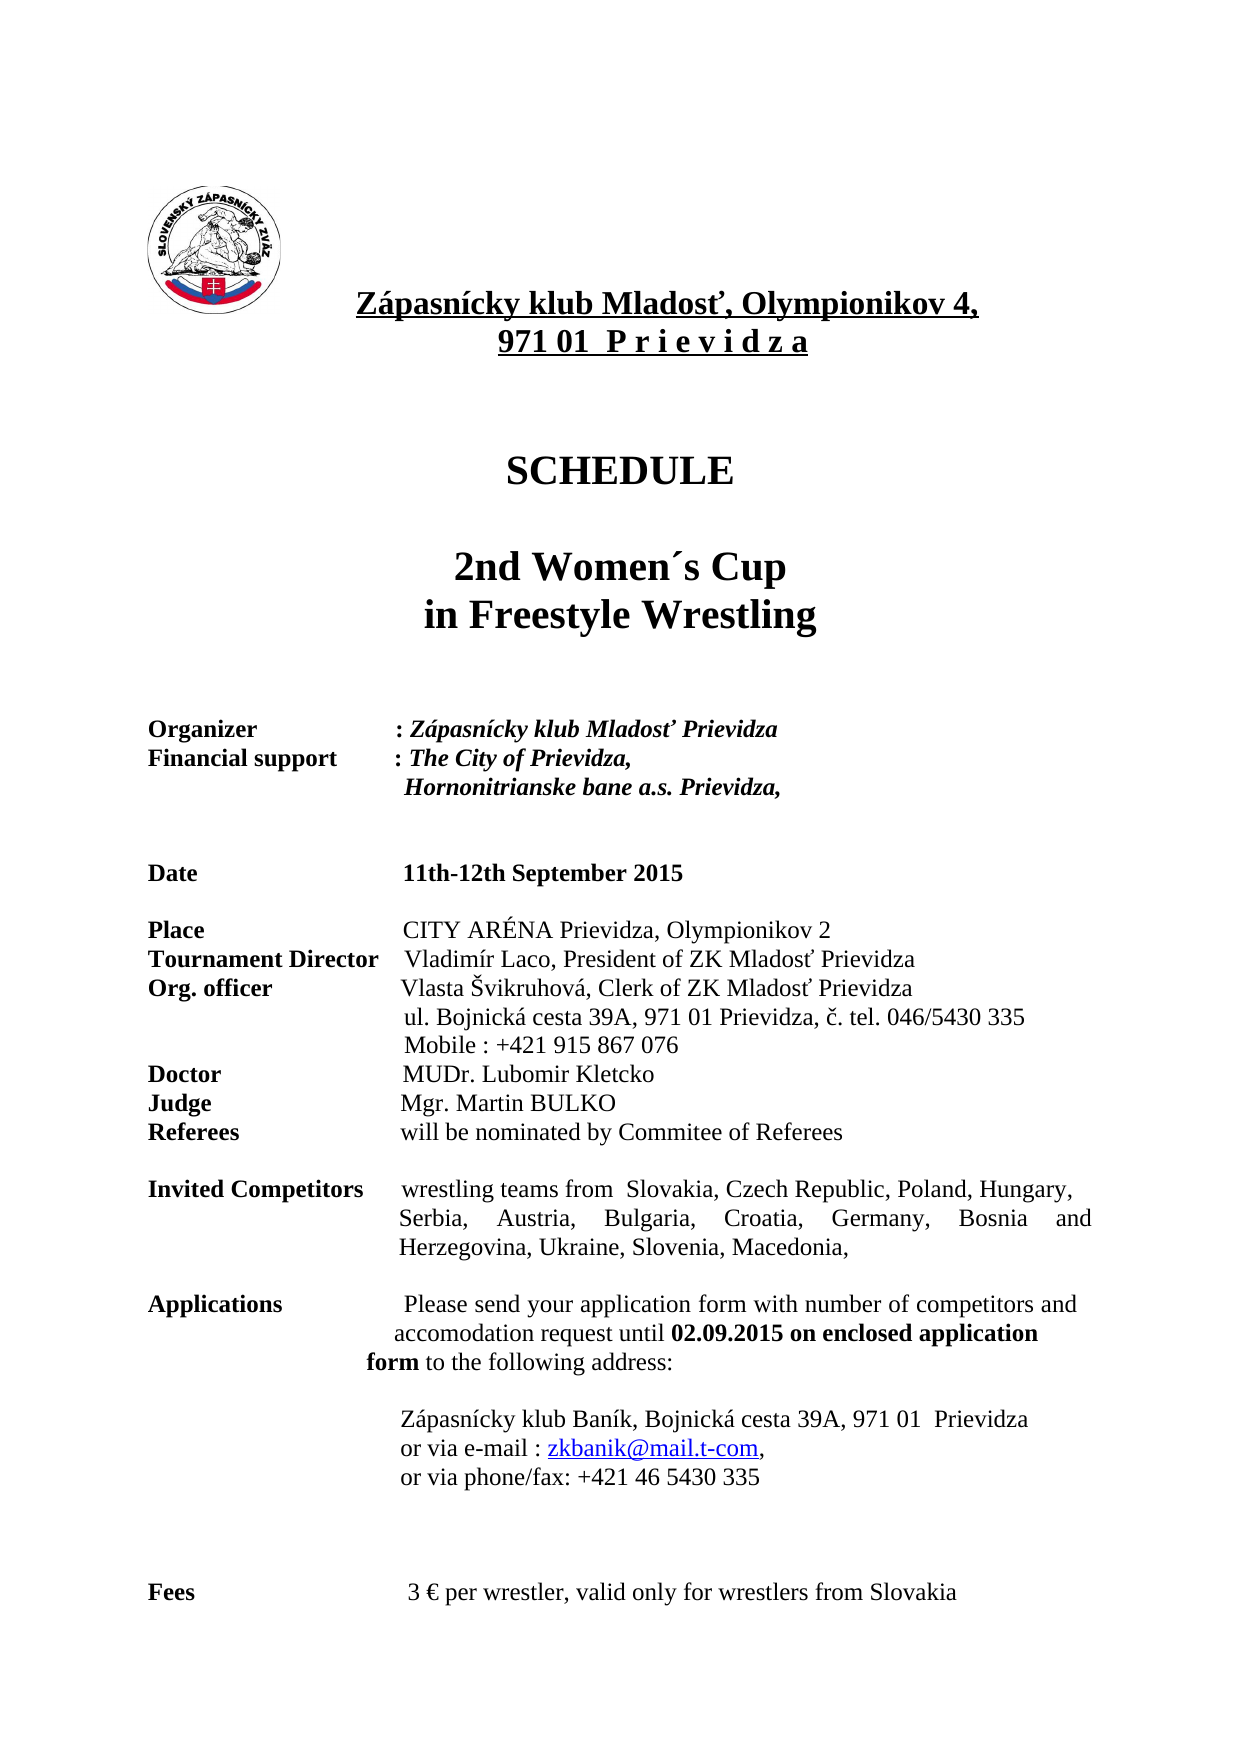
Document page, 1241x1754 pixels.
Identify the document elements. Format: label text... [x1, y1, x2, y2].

text Tournament Director Vladimír Laco, President of ZK Mladosť Prievidza [148, 944, 1093, 973]
text Serbia, Austria, Bulgaria, Croatia, Germany, Bosnia and Herzegovina, Ukraine, Slovenia, Macedonia, [398, 1203, 1093, 1260]
text Fees 3 € per wrestler, valid only for wrestlers from Slovakia [148, 1577, 1093, 1605]
text Date 11th-12th September 2015 [148, 858, 1093, 887]
text Org. officer Vlasta Švikruhová, Clerk of ZK Mladosť Prievidza [148, 973, 1093, 1002]
text ul. Bojnická cesta 39A, 971 01 Prievidza, č. tel. 046/5430 335 [148, 1002, 1093, 1030]
text 2nd Women´s Cup [148, 542, 1093, 589]
text Place CITY ARÉNA Prievidza, Olympionikov 2 [148, 915, 1093, 944]
text 971 01 P r i e v i d z a [148, 321, 1093, 359]
text Zápasnícky klub Mladosť, Olympionikov 4, [148, 186, 1093, 321]
text Invited Competitors wrestling teams from Slovakia, Czech Republic, Poland, Hungary, [148, 1174, 1093, 1203]
text form to the following address: [148, 1347, 1093, 1375]
text Doctor MUDr. Lubomir Kletcko [148, 1059, 1093, 1088]
text in Freestyle Wrestling [148, 589, 1093, 637]
text or via e-mail : zkbanik@mail.t-com, [369, 1433, 1093, 1462]
text Judge Mgr. Martin BULKO [148, 1088, 1093, 1117]
picture [147, 186, 281, 314]
text Referees will be nominated by Commitee of Referees [148, 1117, 1093, 1145]
text or via phone/fax: +421 46 5430 335 [295, 1462, 1093, 1490]
text Applications Please send your application form with number of competitors and accomodation request until 02.09.2015 on enclosed application [148, 1289, 1093, 1347]
text Financial support : The City of Prievidza, [148, 743, 1093, 772]
text Hornonitrianske bane a.s. Prievidza, [148, 772, 1093, 800]
text Mobile : +421 915 867 076 [148, 1030, 1093, 1059]
text Organizer : Zápasnícky klub Mladosť Prievidza [148, 714, 1093, 743]
text Zápasnícky klub Baník, Bojnická cesta 39A, 971 01 Prievidza [369, 1404, 1093, 1433]
text SCHEDULE [148, 446, 1093, 494]
